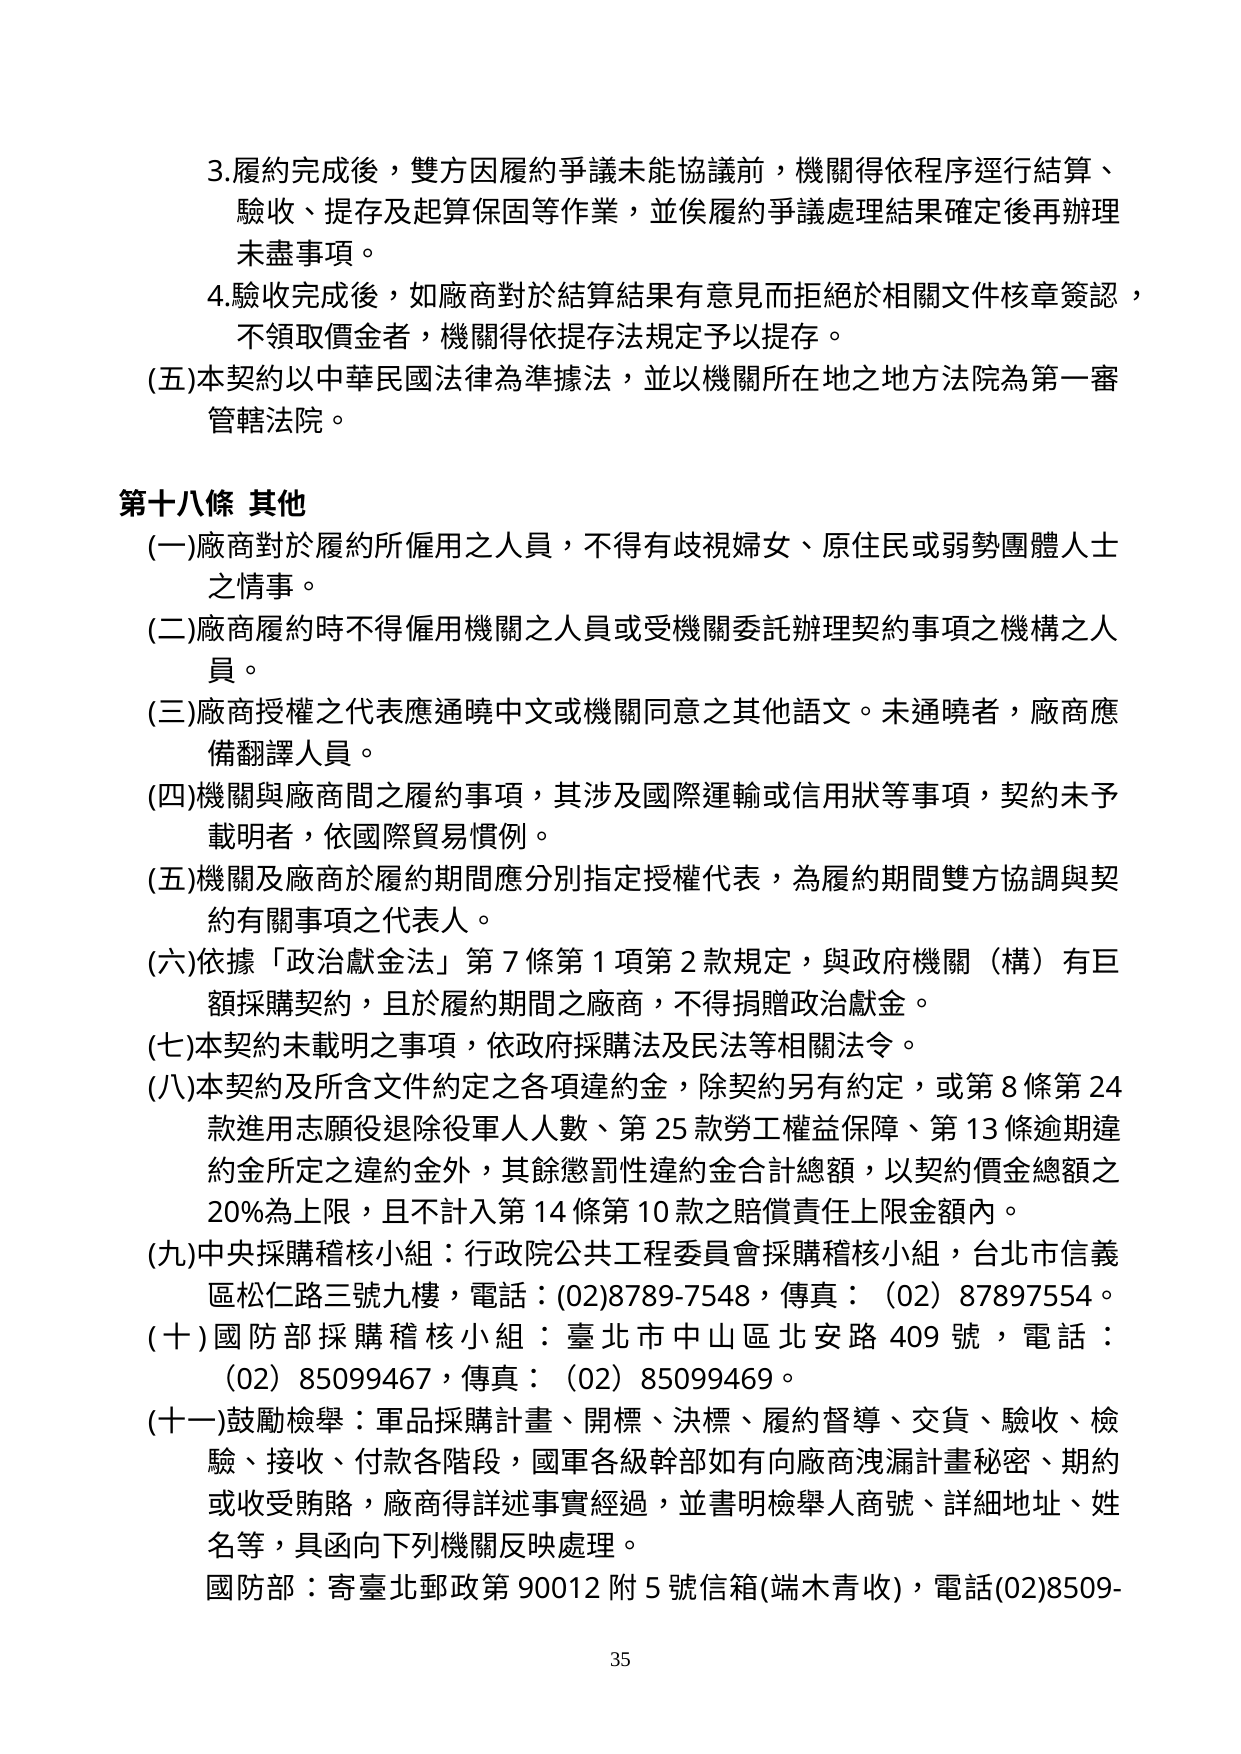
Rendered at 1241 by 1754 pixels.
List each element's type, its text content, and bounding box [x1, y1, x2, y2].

list (十一)鼓勵檢舉：軍品採購計畫、開標、決標、履約督導、交貨、驗收、檢驗、接收、付款各階段，國軍各級幹部如有向廠商洩漏計畫秘密、期約或收受賄賂，廠商得詳述事實經過，並書明檢舉人商號、詳細地址、姓名等，具函向下列機關反映處理。 [148, 1398, 1122, 1564]
text (五)本契約以中華民國法律為準據法，並以機關所在地之地方法院為第一審管轄法院。 [148, 356, 1122, 439]
list (九)中央採購稽核小組：行政院公共工程委員會採購稽核小組，台北市信義區松仁路三號九樓，電話：(02)8789-7548，傳真：（02）87897554。 [148, 1231, 1122, 1314]
list (四)機關與廠商間之履約事項，其涉及國際運輸或信用狀等事項，契約未予載明者，依國際貿易慣例。 [148, 773, 1122, 856]
text 4.驗收完成後，如廠商對於結算結果有意見而拒絕於相關文件核章簽認，不領取價金者，機關得依提存法規定予以提存。 [207, 273, 1122, 356]
list (六)依據「政治獻金法」第7條第1項第2款規定，與政府機關（構）有巨額採購契約，且於履約期間之廠商，不得捐贈政治獻金。 [148, 939, 1122, 1023]
list (七)本契約未載明之事項，依政府採購法及民法等相關法令。 [148, 1023, 1122, 1064]
list (十)國防部採購稽核小組：臺北市中山區北安路409號，電話：（02）85099467，傳真：（02）85099469。 [148, 1314, 1122, 1398]
text (二)廠商履約時不得僱用機關之人員或受機關委託辦理契約事項之機構之人員。 [148, 606, 1122, 689]
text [205, 1564, 1122, 1607]
list (三)廠商授權之代表應通曉中文或機關同意之其他語文。未通曉者，廠商應備翻譯人員。 [148, 689, 1122, 773]
text 3.履約完成後，雙方因履約爭議未能協議前，機關得依程序逕行結算、驗收、提存及起算保固等作業，並俟履約爭議處理結果確定後再辦理未盡事項。 [207, 148, 1122, 273]
text (一)廠商對於履約所僱用之人員，不得有歧視婦女、原住民或弱勢團體人士之情事。 [148, 523, 1122, 606]
list (八)本契約及所含文件約定之各項違約金，除契約另有約定，或第8條第24款進用志願役退除役軍人人數、第25款勞工權益保障、第13條逾期違約金所定之違約金外，其餘懲罰性違約金合計總額，以契約價金總額之20%為上限，且不計入第14條第10款之賠償責任上限金額內。 [148, 1064, 1122, 1231]
text 第十八條 其他 [118, 481, 1122, 523]
list (五)機關及廠商於履約期間應分別指定授權代表，為履約期間雙方協調與契約有關事項之代表人。 [148, 856, 1122, 939]
